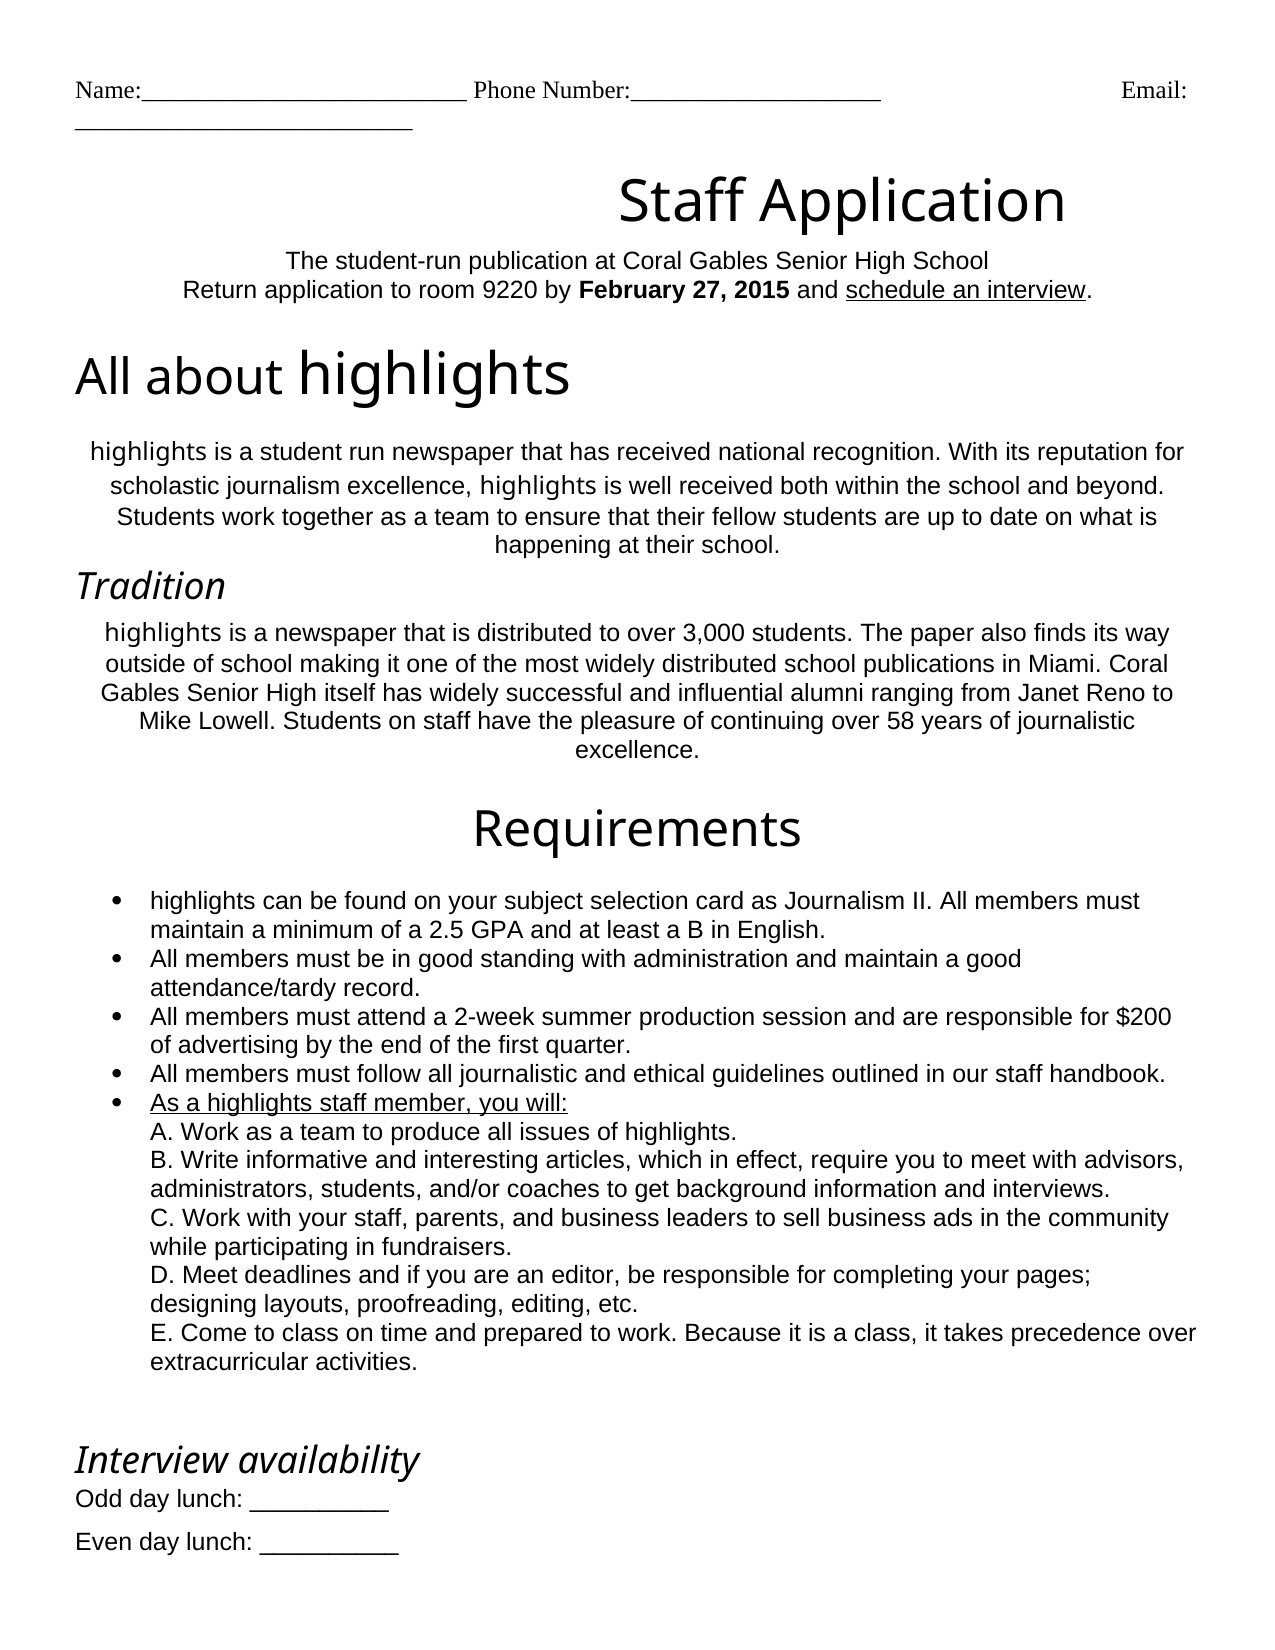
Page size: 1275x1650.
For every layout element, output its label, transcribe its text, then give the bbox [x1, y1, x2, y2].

text Requirements [75, 793, 1200, 861]
text D. Meet deadlines and if you are an editor, be responsible for completing your pages; designing layouts, proofreading, editing, etc. [150, 1261, 1200, 1318]
text Interview availability [75, 1433, 1200, 1484]
text A. Work as a team to produce all issues of highlights. [75, 1117, 1200, 1146]
text highlights is a newspaper that is distributed to over 3,000 students. The paper also finds its way outside of school making it one of the most widely distributed school publications in Miami. Coral Gables Senior High itself has widely successful and influential alumni ranging from Janet Reno to Mike Lowell. Students on staff have the pleasure of continuing over 58 years of journalistic excellence. [75, 615, 1200, 764]
text E. Come to class on time and prepared to work. Because it is a class, it takes precedence over extracurricular activities. [150, 1318, 1200, 1376]
text Even day lunch: __________ [75, 1527, 1200, 1556]
text Return application to room 9220 by February 27, 2015 and schedule an interview. [75, 275, 1200, 303]
text The student-run publication at Coral Gables Senior High School [75, 246, 1200, 275]
text highlights is a student run newspaper that has received national recognition. With its reputation for scholastic journalism excellence, highlights is well received both within the school and beyond. Students work together as a team to ensure that their fellow students are up to date on what is happening at their school. [75, 433, 1200, 559]
list All members must be in good standing with administration and maintain a good attendance/tardy record. [112, 944, 1200, 1001]
list All members must attend a 2-week summer production session and are responsible for $200 of advertising by the end of the first quarter. [112, 1001, 1200, 1059]
text Tradition [75, 559, 1200, 610]
list All members must follow all journalistic and ethical guidelines outlined in our staff handbook. [112, 1059, 1200, 1088]
list highlights can be found on your subject selection card as Journalism II. All members must maintain a minimum of a 2.5 GPA and at least a B in English. [112, 886, 1200, 944]
text C. Work with your staff, parents, and business leaders to sell business ads in the community while participating in fundraisers. [150, 1203, 1200, 1261]
text All about highlights [75, 332, 1200, 412]
list As a highlights staff member, you will: [112, 1088, 1200, 1117]
text Odd day lunch: __________ [75, 1484, 1200, 1513]
text highlights Staff Application [75, 132, 1200, 246]
text B. Write informative and interesting articles, which in effect, require you to meet with advisors, administrators, students, and/or coaches to get background information and interviews. [150, 1146, 1200, 1203]
